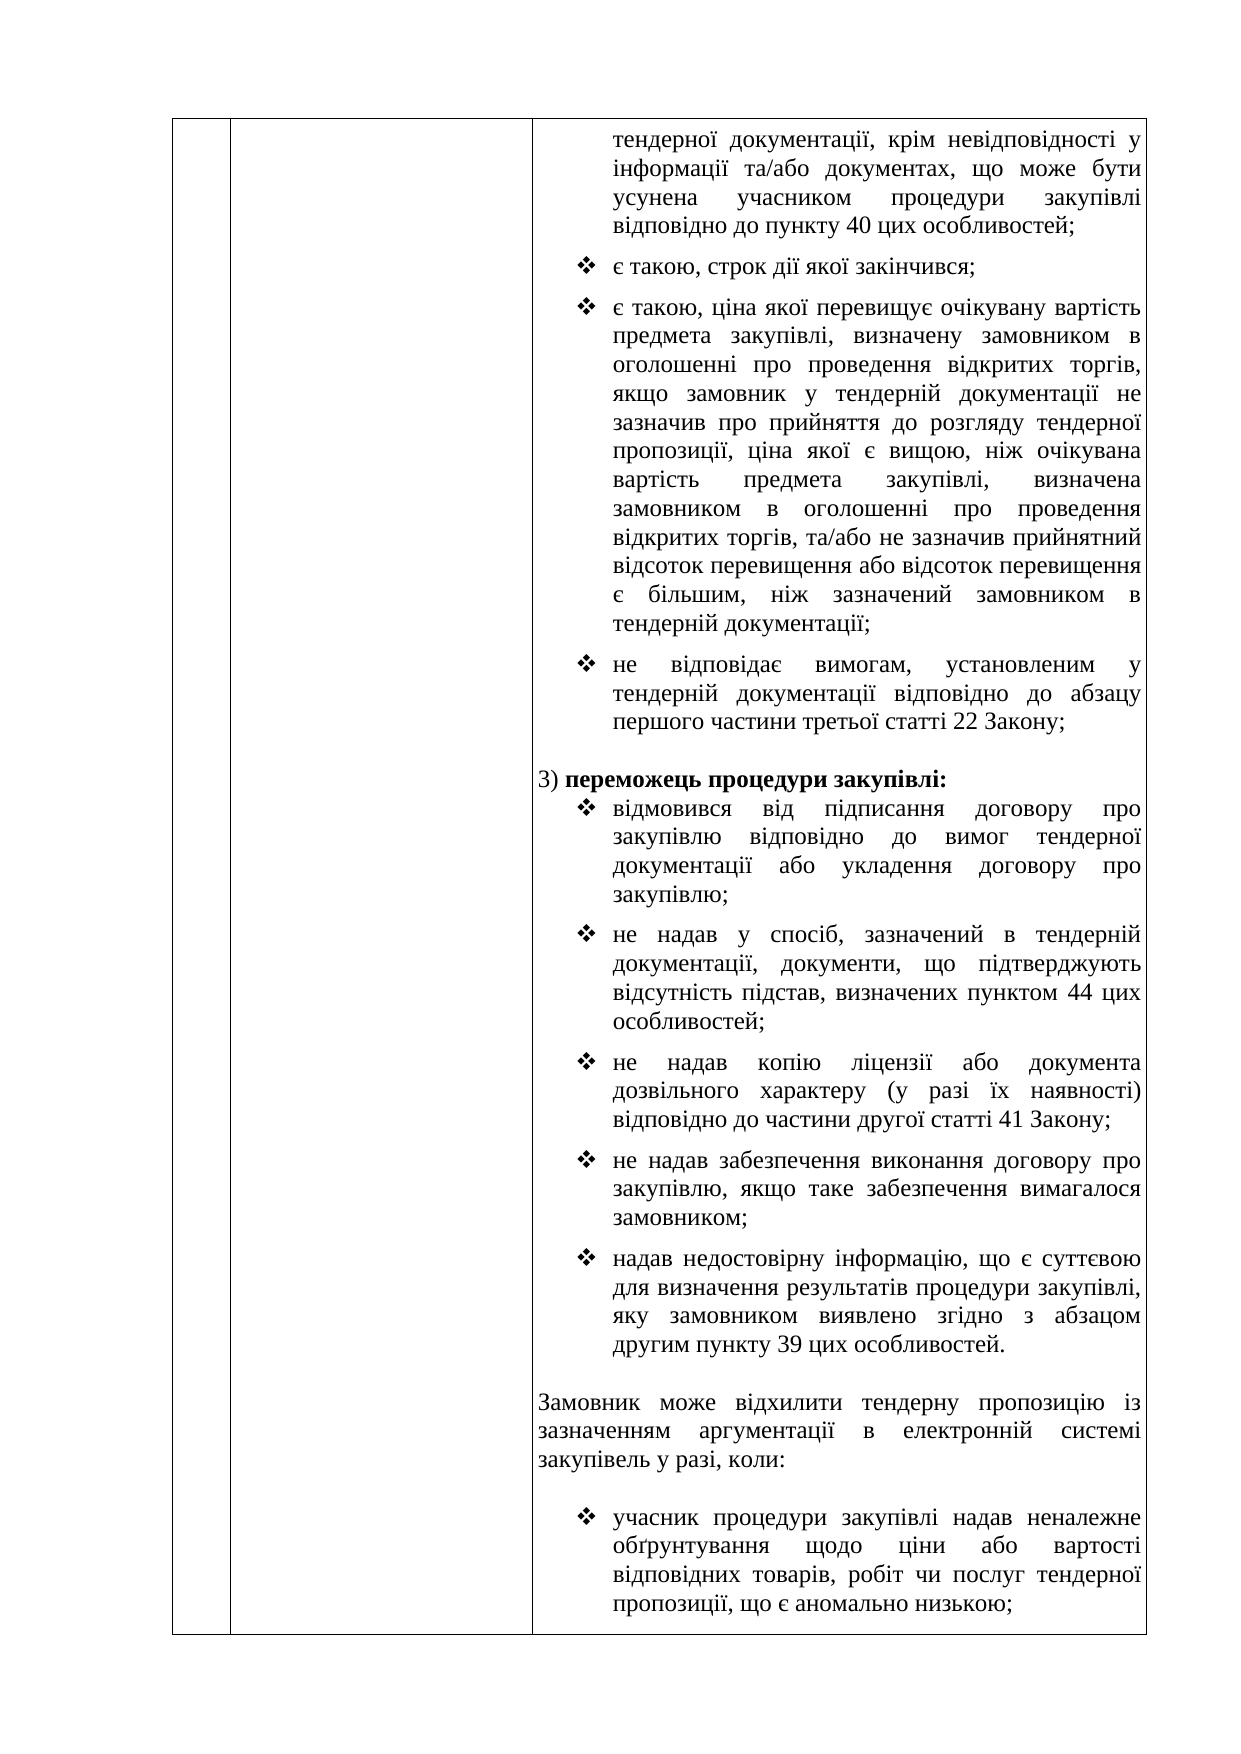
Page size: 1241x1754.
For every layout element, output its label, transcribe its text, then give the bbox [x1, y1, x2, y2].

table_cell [231, 119, 532, 1634]
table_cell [533, 119, 1146, 1634]
table_cell 3 [173, 119, 230, 1634]
